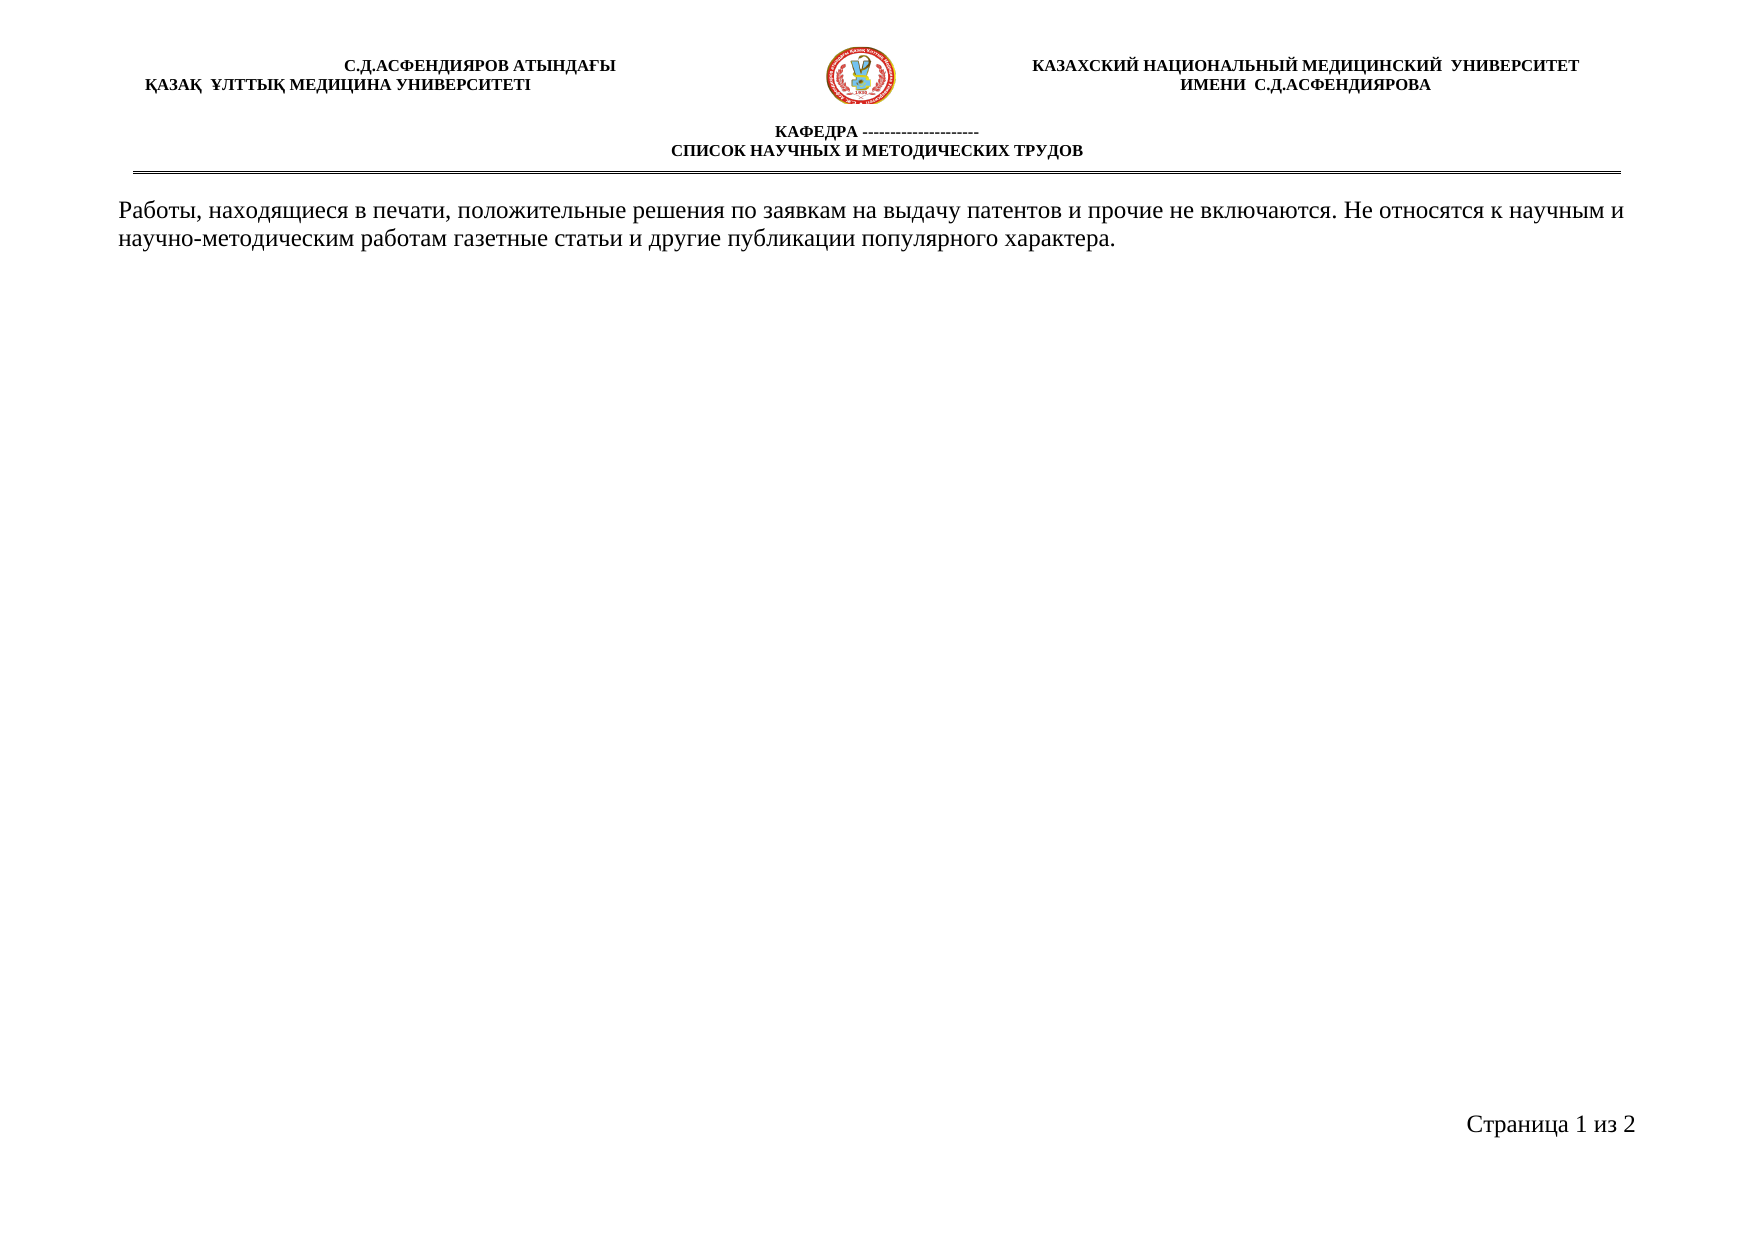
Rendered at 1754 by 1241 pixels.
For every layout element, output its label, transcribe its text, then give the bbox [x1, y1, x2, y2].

text Работы, находящиеся в печати, положительные решения по заявкам на выдачу патентов и прочие не включаются. Не относятся к научным и научно-методическим работам газетные статьи и другие публикации популярного характера. [118, 177, 1636, 252]
picture [826, 46, 902, 103]
